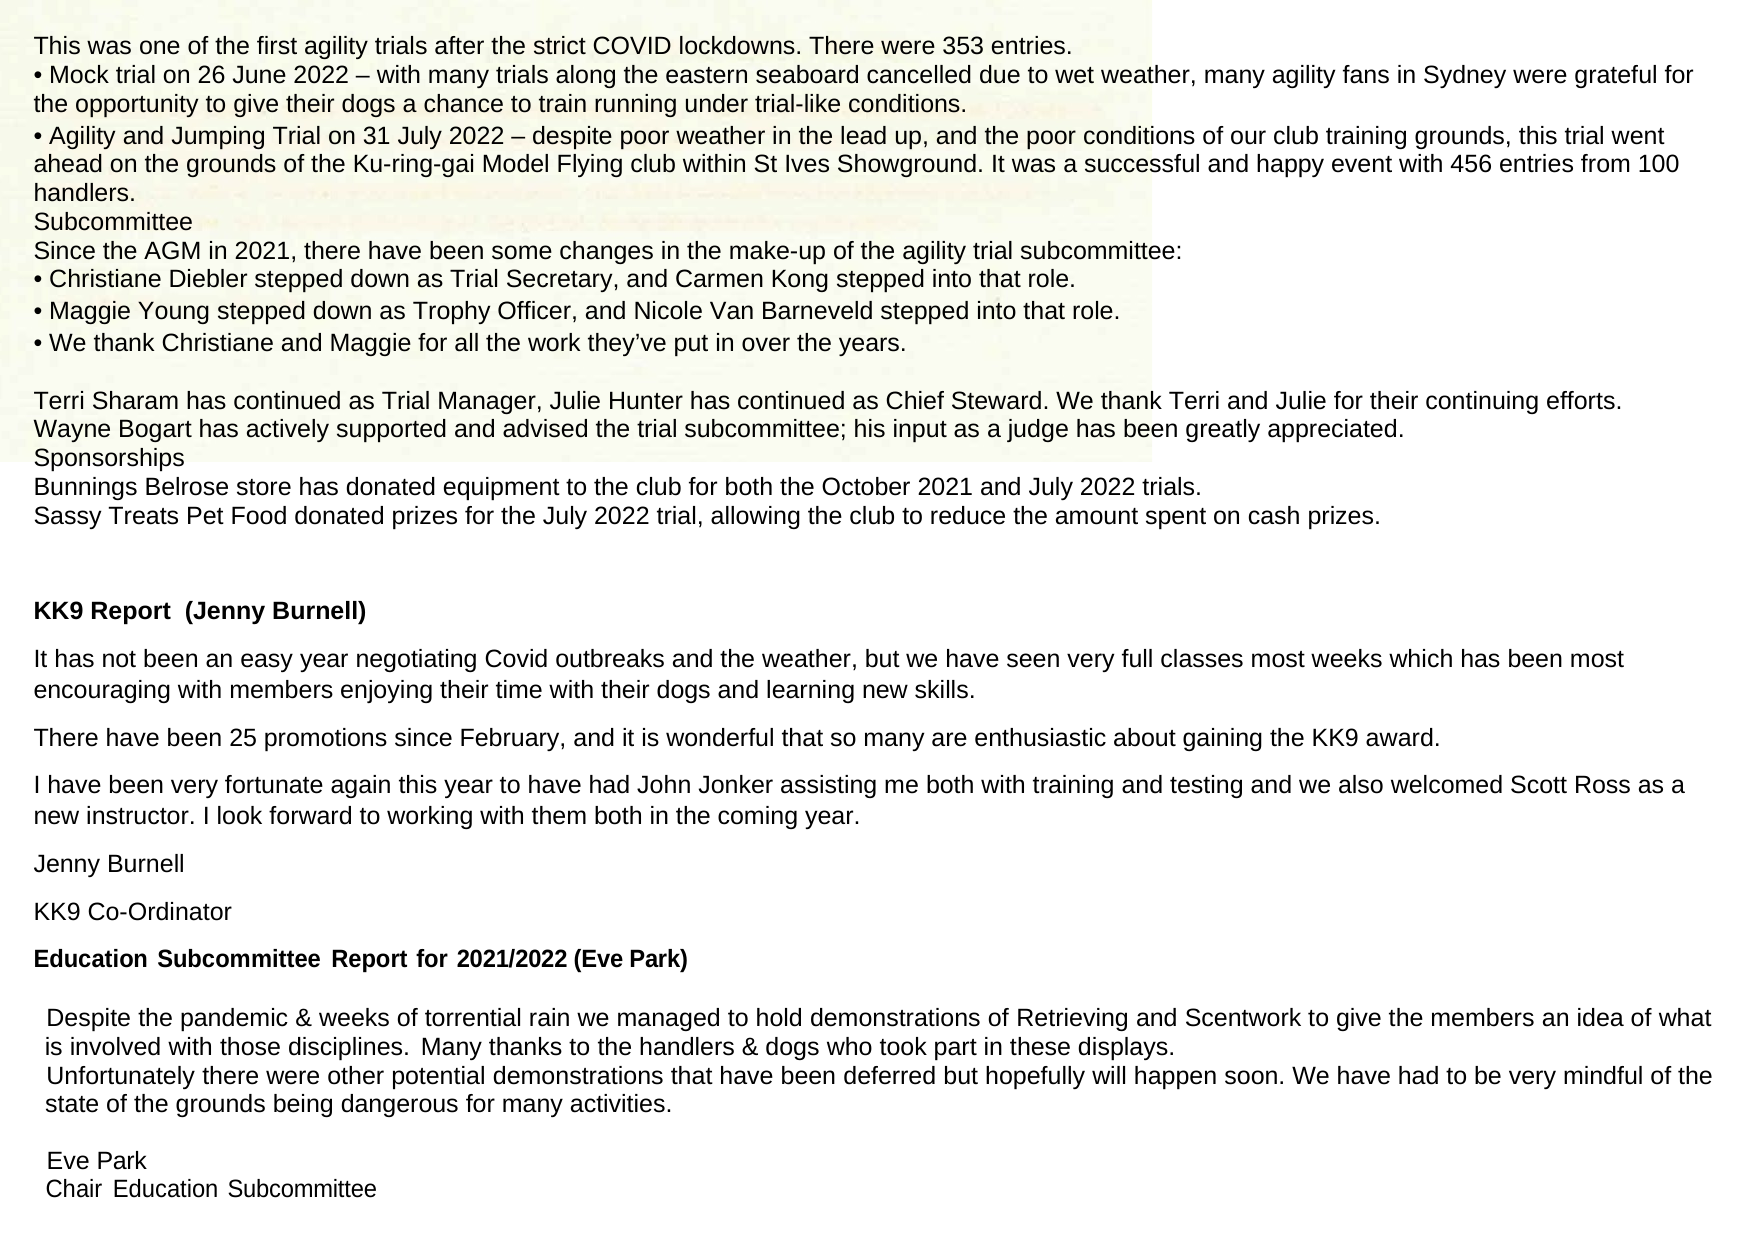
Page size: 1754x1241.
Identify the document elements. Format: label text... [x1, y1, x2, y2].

text • We thank Christiane and Maggie for all the work they’ve put in over the years. [33, 328, 1718, 357]
text Eve Park [46, 1147, 1718, 1175]
text Wayne Bogart has actively supported and advised the trial subcommittee; his input as a judge has been greatly appreciated. [33, 414, 1718, 443]
text Terri Sharam has continued as Trial Manager, Julie Hunter has continued as Chief Steward. We thank Terri and Julie for their continuing efforts. [33, 386, 1718, 414]
text KK9 Report (Jenny Burnell) [33, 596, 1718, 625]
text • Mock trial on 26 June 2022 – with many trials along the eastern seaboard cancelled due to wet weather, many agility fans in Sydney were grateful for the opportunity to give their dogs a chance to train running under trial-like conditions. [33, 60, 1718, 117]
text Bunnings Belrose store has donated equipment to the club for both the October 2021 and July 2022 trials. [33, 472, 1718, 501]
text Unfortunately there were other potential demonstrations that have been deferred but hopefully will happen soon. We have had to be very mindful of the state of the grounds being dangerous for many activities. [45, 1061, 1718, 1118]
text This was one of the first agility trials after the strict COVID lockdowns. There were 353 entries. [33, 31, 1718, 60]
text Sassy Treats Pet Food donated prizes for the July 2022 trial, allowing the club to reduce the amount spent on cash prizes. [33, 501, 1718, 529]
text • Christiane Diebler stepped down as Trial Secretary, and Carmen Kong stepped into that role. [33, 264, 1718, 293]
text I have been very fortunate again this year to have had John Jonker assisting me both with training and testing and we also welcomed Scott Ross as a new instructor. I look forward to working with them both in the coming year. [33, 770, 1718, 830]
picture [0, 0, 1153, 462]
text Jenny Burnell [33, 849, 1718, 878]
text Subcommittee [33, 207, 1718, 236]
text Education Subcommittee Report for 2021/2022 (Eve Park) [33, 944, 1718, 973]
text Chair Education Subcommittee [45, 1175, 1718, 1203]
text • Agility and Jumping Trial on 31 July 2022 – despite poor weather in the lead up, and the poor conditions of our club training grounds, this trial went ahead on the grounds of the Ku-ring-gai Model Flying club within St Ives Showground. It was a successful and happy event with 456 entries from 100 handlers. [33, 121, 1718, 207]
text Sponsorships [33, 443, 1718, 472]
text It has not been an easy year negotiating Covid outbreaks and the weather, but we have seen very full classes most weeks which has been most encouraging with members enjoying their time with their dogs and learning new skills. [33, 644, 1718, 703]
text There have been 25 promotions since February, and it is wonderful that so many are enthusiastic about gaining the KK9 award. [33, 722, 1718, 751]
text Since the AGM in 2021, there have been some changes in the make-up of the agility trial subcommittee: [33, 236, 1718, 264]
text Despite the pandemic & weeks of torrential rain we managed to hold demonstrations of Retrieving and Scentwork to give the members an idea of what is involved with those disciplines. Many thanks to the handlers & dogs who took part in these displays. [44, 1003, 1717, 1061]
text KK9 Co-Ordinator [33, 897, 1718, 925]
text • Maggie Young stepped down as Trophy Officer, and Nicole Van Barneveld stepped into that role. [33, 296, 1718, 325]
